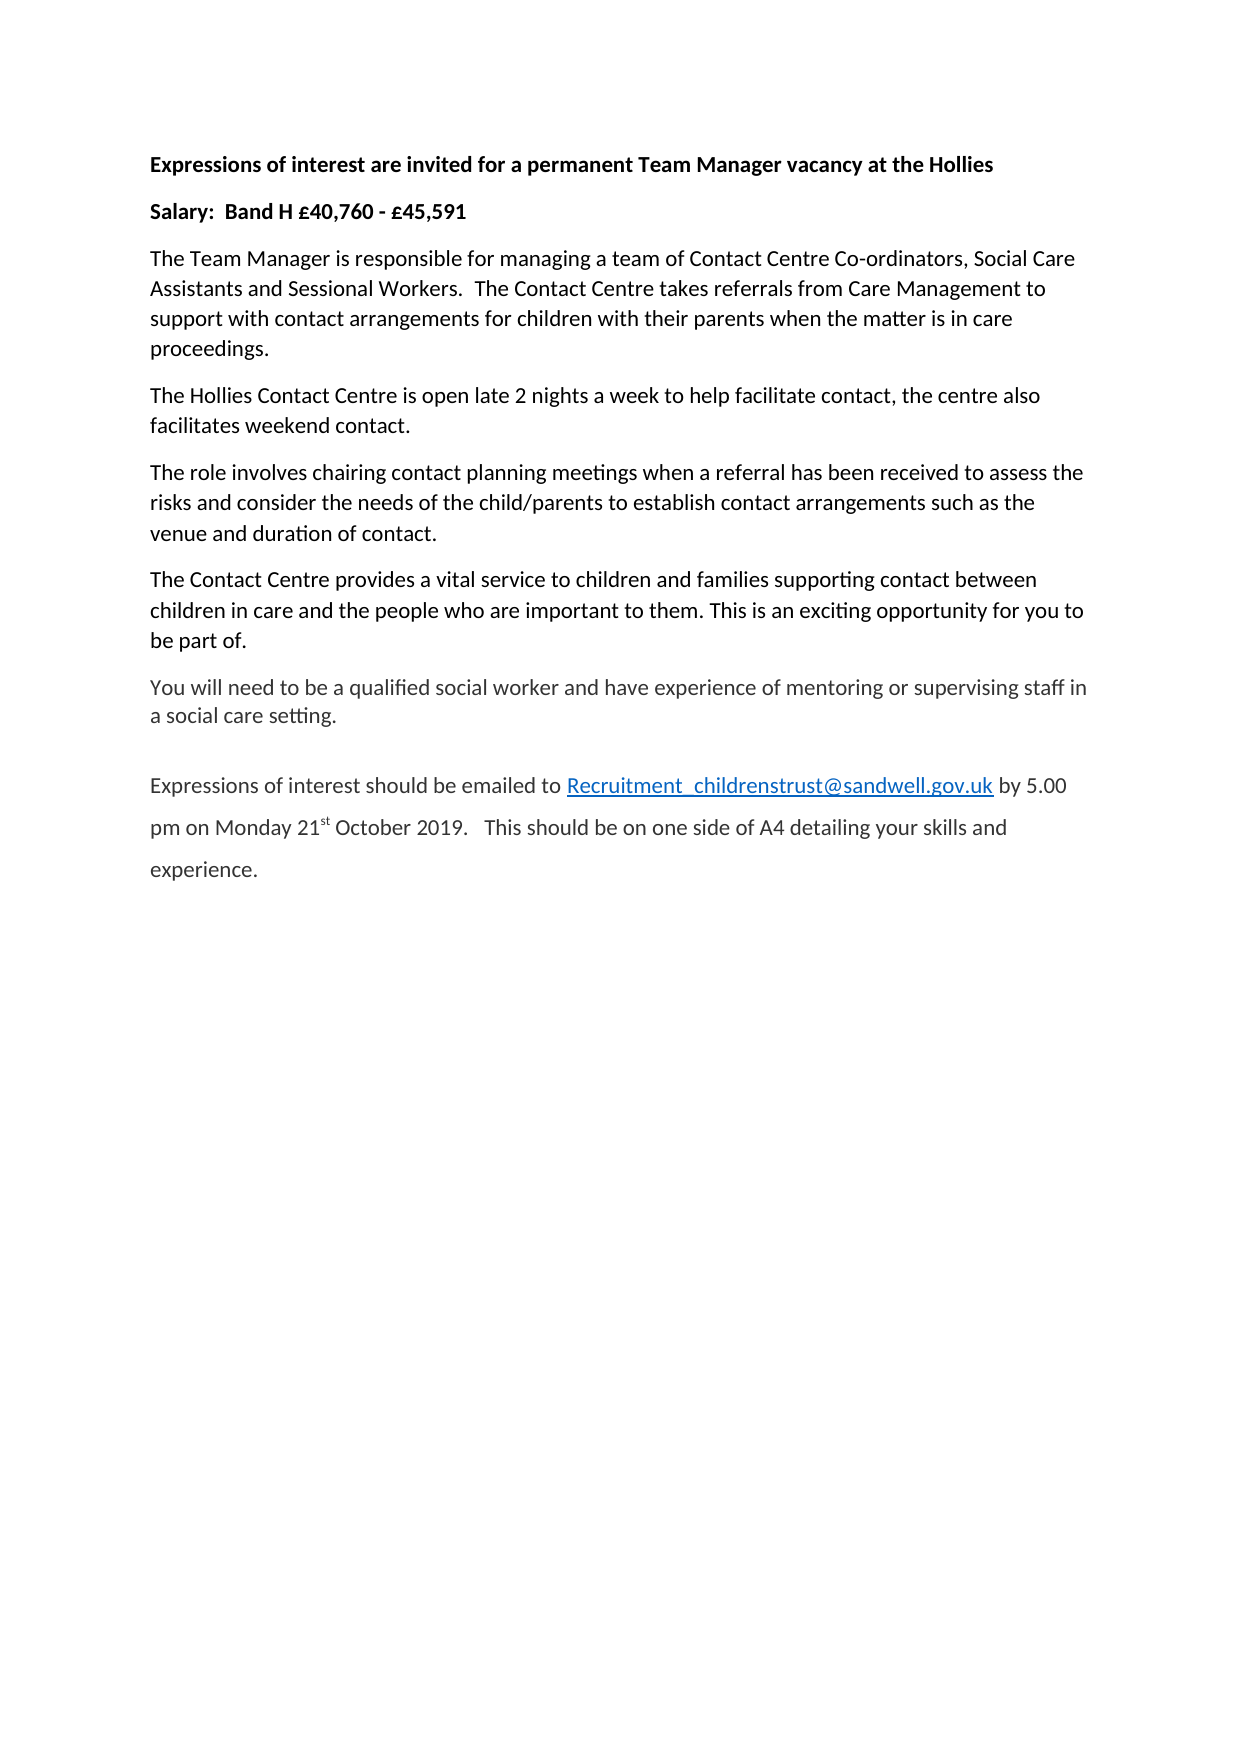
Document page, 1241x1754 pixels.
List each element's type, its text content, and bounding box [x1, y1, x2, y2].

text The Team Manager is responsible for managing a team of Contact Centre Co-ordinators, Social Care Assistants and Sessional Workers. The Contact Centre takes referrals from Care Management to support with contact arrangements for children with their parents when the matter is in care proceedings. [150, 244, 1090, 362]
text The Contact Centre provides a vital service to children and families supporting contact between children in care and the people who are important to them. This is an exciting opportunity for you to be part of. [150, 566, 1090, 654]
text The Hollies Contact Centre is open late 2 nights a week to help facilitate contact, the centre also facilitates weekend contact. [150, 381, 1090, 439]
text Salary: Band H £40,760 - £45,591 [150, 197, 1090, 225]
text You will need to be a qualified social worker and have experience of mentoring or supervising staff in a social care setting. [150, 673, 1090, 729]
text Expressions of interest should be emailed to Recruitment_childrenstrust@sandwell.gov.uk by 5.00 pm on Monday 21st October 2019. This should be on one side of A4 detailing your skills and experience. [150, 771, 1090, 883]
text The role involves chairing contact planning meetings when a referral has been received to assess the risks and consider the needs of the child/parents to establish contact arrangements such as the venue and duration of contact. [150, 458, 1090, 547]
text Expressions of interest are invited for a permanent Team Manager vacancy at the Hollies [150, 150, 1090, 178]
